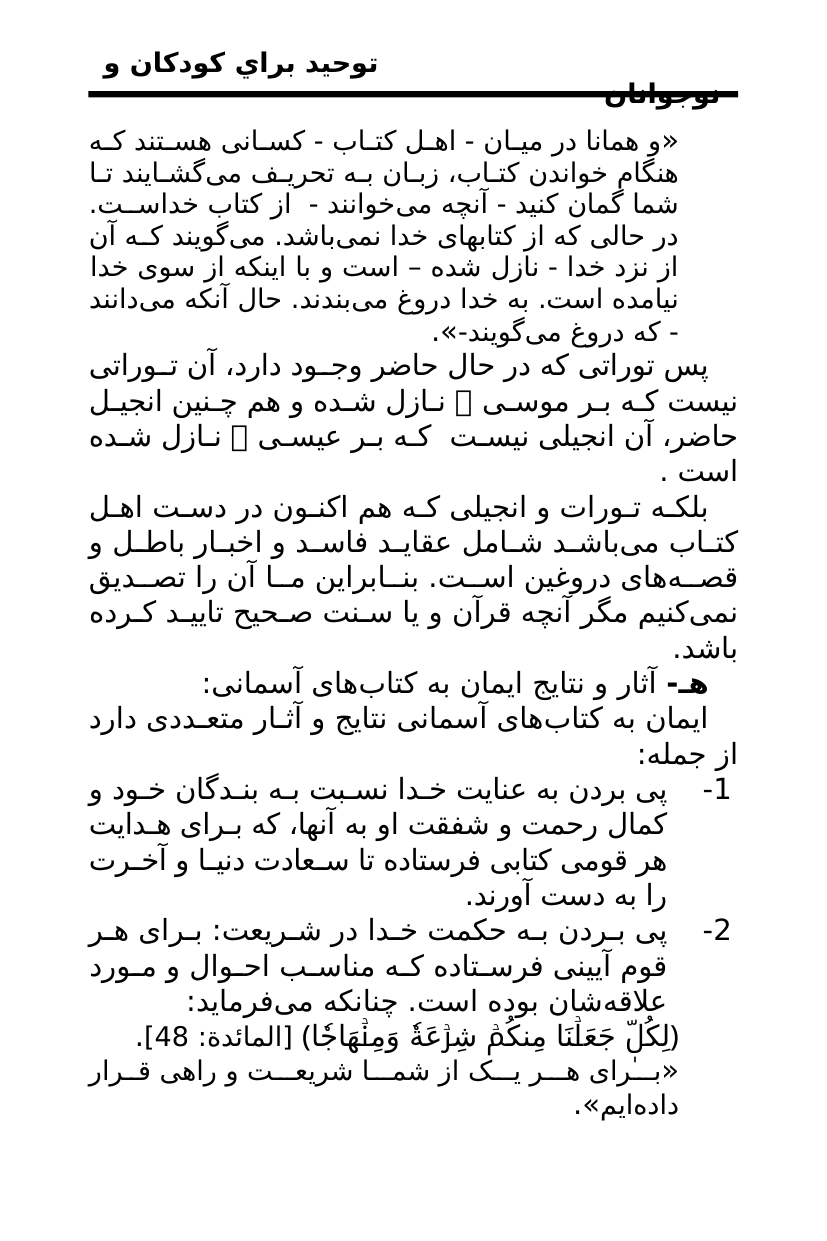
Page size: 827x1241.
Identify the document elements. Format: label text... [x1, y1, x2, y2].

text «و همانا در میان - اهل كتاب - كسانی هستند كه هنگام خواندن كتاب، زبان به تحریف می‌گشایند تا شما گمان كنید - آنچه می‌خوانند - از كتاب خداست. در حالی كه از كتابهای خدا نمی‌باشد. می‌گویند كه آن از نزد خدا - نازل شده – است و با اینكه از سوی خدا نیامده است. به خدا دروغ می‌بندند. حال آنكه می‌دانند - كه دروغ می‌گویند-». [89, 123, 679, 349]
text ﴿لِكُلّٖ جَعَلۡنَا مِنكُمۡ شِرۡعَةٗ وَمِنۡهَاجٗا﴾ [المائدة: 48]. [89, 1019, 679, 1053]
text «بـرای هـر یـک از شمـا شریعـت و راهی قرار داده‌ایم». [89, 1053, 679, 1121]
list پی بردن به حكمت خدا در شریعت: برای هر قوم آیینی فرستاده كه مناسب احوال و مورد علاقه‌شان بوده است. چنانكه می‌فرماید: [89, 914, 703, 1018]
text پس توراتی كه در حال حاضر وجود دارد، آن توراتی نیست كه بر موسی نازل شده و هم چنین انجیل حاضر، آن انجیلی نیست كه بر عیسی نازل شده است . [89, 349, 738, 488]
text هـ- آثار و نتایج ایمان به كتاب‌های آسمانی: [89, 666, 738, 700]
text بلكه تورات و انجیلی كه هم اكنون در دست اهل كتاب می‌باشد شامل عقاید فاسد و اخبار باطل و قصه‌های دروغین است. بنابراین ما آن را تصدیق نمی‌كنیم مگر آنچه قرآن و یا سنت صحیح تایید كرده باشد. [89, 490, 738, 665]
list پی بردن به عنایت خدا نسبت به بندگان خود و كمال رحمت و شفقت او به آنها، كه برای هدایت هر قومی كتابی فرستاده تا سعادت دنیا و آخرت را به دست آورند. [89, 772, 703, 912]
text ایمان به كتاب‌های آسمانی نتایج و آثار متعددی دارد از جمله: [89, 702, 738, 771]
